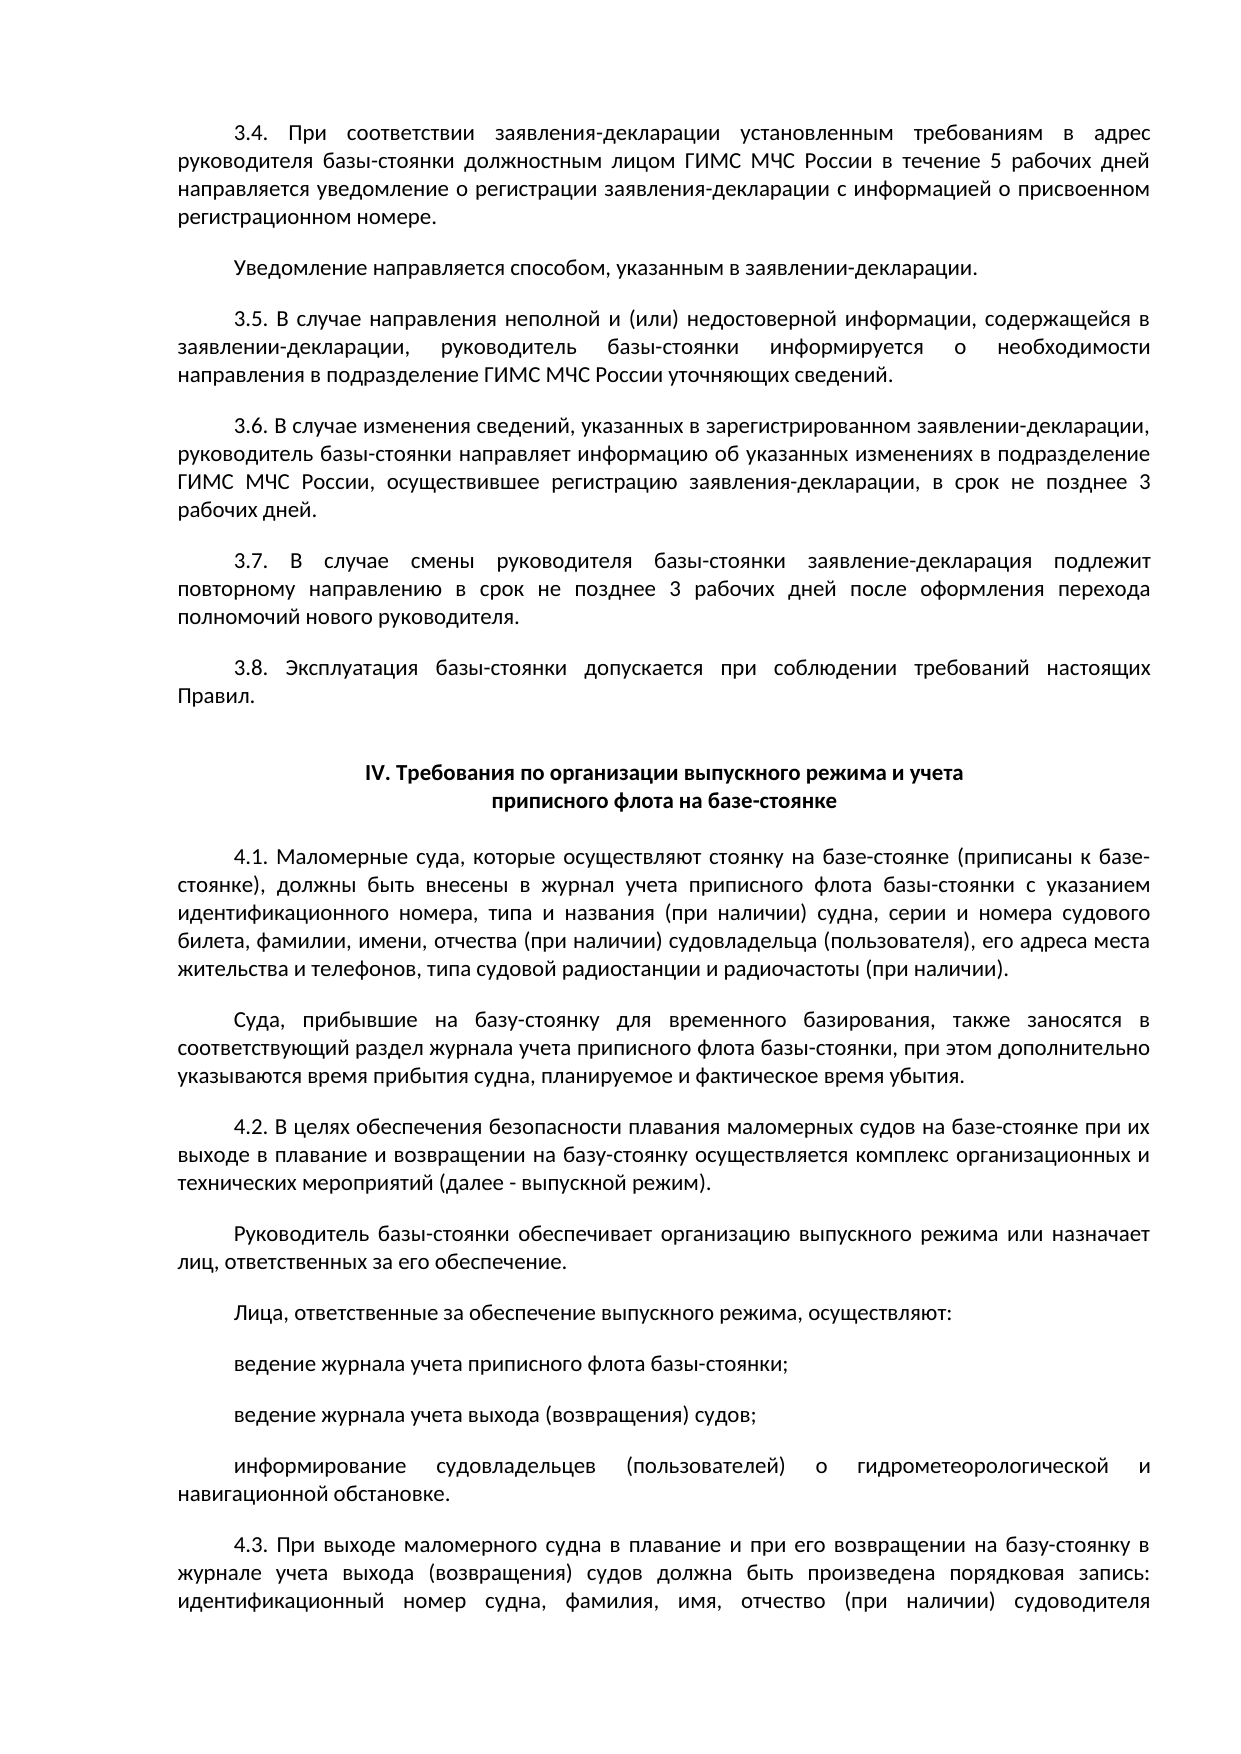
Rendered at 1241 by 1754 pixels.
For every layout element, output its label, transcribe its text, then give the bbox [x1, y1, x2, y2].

text 3.6. В случае изменения сведений, указанных в зарегистрированном заявлении-декларации, руководитель базы-стоянки направляет информацию об указанных изменениях в подразделение ГИМС МЧС России, осуществившее регистрацию заявления-декларации, в срок не позднее 3 рабочих дней. [177, 411, 1152, 523]
text 4.1. Маломерные суда, которые осуществляют стоянку на базе-стоянке (приписаны к базе-стоянке), должны быть внесены в журнал учета приписного флота базы-стоянки с указанием идентификационного номера, типа и названия (при наличии) судна, серии и номера судового билета, фамилии, имени, отчества (при наличии) судовладельца (пользователя), его адреса места жительства и телефонов, типа судовой радиостанции и радиочастоты (при наличии). [177, 842, 1152, 982]
text ведение журнала учета приписного флота базы-стоянки; [177, 1349, 1152, 1377]
text 3.7. В случае смены руководителя базы-стоянки заявление-декларация подлежит повторному направлению в срок не позднее 3 рабочих дней после оформления перехода полномочий нового руководителя. [177, 546, 1152, 630]
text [177, 1530, 1152, 1614]
text Уведомление направляется способом, указанным в заявлении-декларации. [177, 253, 1152, 281]
text Руководитель базы-стоянки обеспечивает организацию выпускного режима или назначает лиц, ответственных за его обеспечение. [177, 1219, 1152, 1275]
title приписного флота на базе-стоянке [177, 786, 1152, 814]
text информирование судовладельцев (пользователей) о гидрометеорологической и навигационной обстановке. [177, 1451, 1152, 1507]
text 4.2. В целях обеспечения безопасности плавания маломерных судов на базе-стоянке при их выходе в плавание и возвращении на базу-стоянку осуществляется комплекс организационных и технических мероприятий (далее - выпускной режим). [177, 1112, 1152, 1196]
text Лица, ответственные за обеспечение выпускного режима, осуществляют: [177, 1298, 1152, 1326]
text 3.8. Эксплуатация базы-стоянки допускается при соблюдении требований настоящих Правил. [177, 653, 1152, 709]
text 3.5. В случае направления неполной и (или) недостоверной информации, содержащейся в заявлении-декларации, руководитель базы-стоянки информируется о необходимости направления в подразделение ГИМС МЧС России уточняющих сведений. [177, 304, 1152, 388]
text ведение журнала учета выхода (возвращения) судов; [177, 1400, 1152, 1428]
text Суда, прибывшие на базу-стоянку для временного базирования, также заносятся в соответствующий раздел журнала учета приписного флота базы-стоянки, при этом дополнительно указываются время прибытия судна, планируемое и фактическое время убытия. [177, 1005, 1152, 1089]
text 3.4. При соответствии заявления-декларации установленным требованиям в адрес руководителя базы-стоянки должностным лицом ГИМС МЧС России в течение 5 рабочих дней направляется уведомление о регистрации заявления-декларации с информацией о присвоенном регистрационном номере. [177, 118, 1152, 230]
title IV. Требования по организации выпускного режима и учета [177, 758, 1152, 786]
